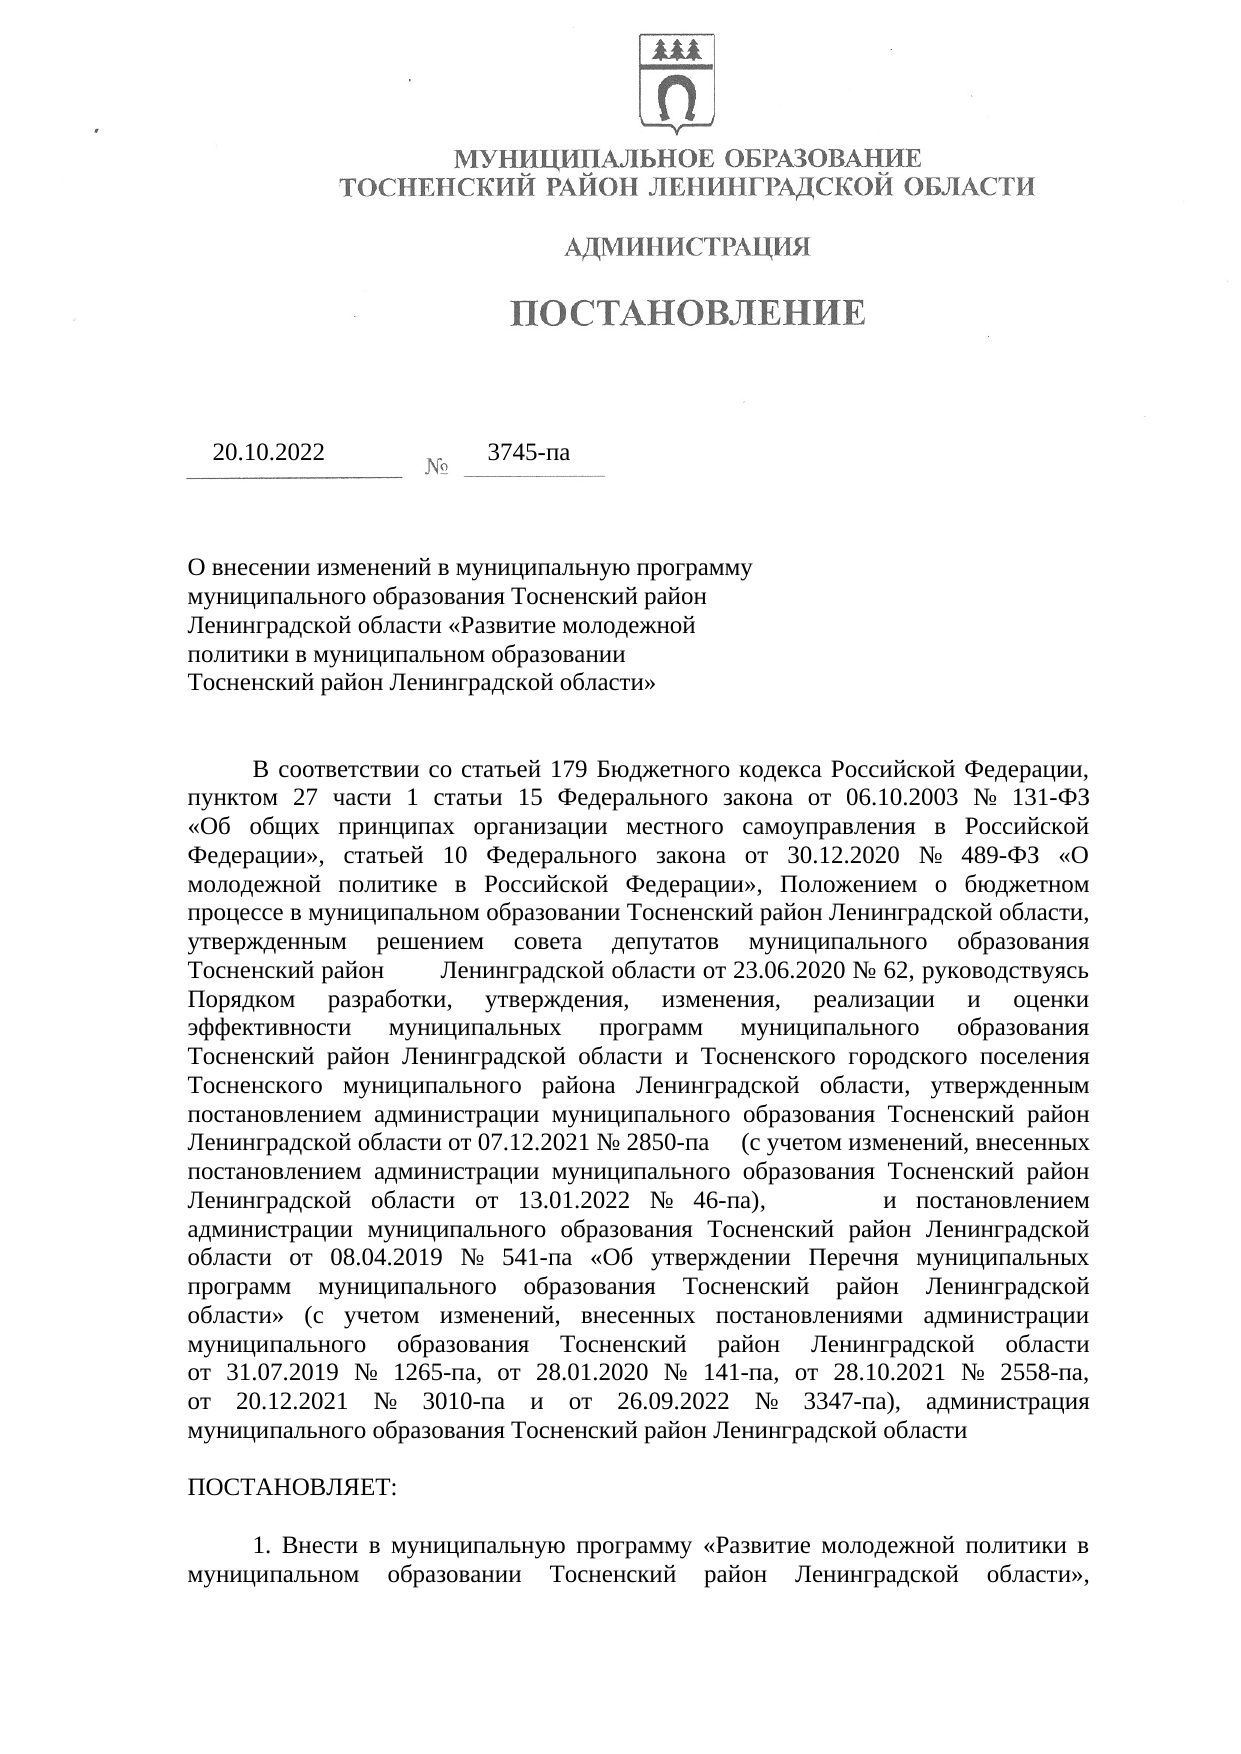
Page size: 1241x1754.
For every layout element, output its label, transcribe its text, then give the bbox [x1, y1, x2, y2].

text Ленинградской области «Развитие молодежной [187, 610, 1090, 639]
text ПОСТАНОВЛЯЕТ: [187, 1472, 1090, 1501]
text политики в муниципальном образовании [187, 639, 1090, 667]
text О внесении изменений в муниципальную программу [187, 552, 1090, 581]
text Тосненский район Ленинградской области» [187, 667, 1090, 696]
picture [0, 13, 1228, 512]
text 20.10.2022 3745-па [187, 437, 1090, 466]
text муниципального образования Тосненский район [187, 581, 1090, 610]
text В соответствии со статьей 179 Бюджетного кодекса Российской Федерации, пунктом 27 части 1 статьи 15 Федерального закона от 06.10.2003 № 131-ФЗ «Об общих принципах организации местного самоуправления в Российской Федерации», статьей 10 Федерального закона от 30.12.2020 № 489-ФЗ «О молодежной политике в Российской Федерации», Положением о бюджетном процессе в муниципальном образовании Тосненский район Ленинградской области, утвержденным решением совета депутатов муниципального образования Тосненский район Ленинградской области от 23.06.2020 № 62, руководствуясь Порядком разработки, утверждения, изменения, реализации и оценки эффективности муниципальных программ муниципального образования Тосненский район Ленинградской области и Тосненского городского поселения Тосненского муниципального района Ленинградской области, утвержденным постановлением администрации муниципального образования Тосненский район Ленинградской области от 07.12.2021 № 2850-па (с учетом изменений, внесенных постановлением администрации муниципального образования Тосненский район Ленинградской области от 13.01.2022 № 46-па), и постановлением администрации муниципального образования Тосненский район Ленинградской области от 08.04.2019 № 541-па «Об утверждении Перечня муниципальных программ муниципального образования Тосненский район Ленинградской области» (с учетом изменений, внесенных постановлениями администрации муниципального образования Тосненский район Ленинградской области от 31.07.2019 № 1265-па, от 28.01.2020 № 141-па, от 28.10.2021 № 2558-па, от 20.12.2021 № 3010-па и от 26.09.2022 № 3347-па), администрация муниципального образования Тосненский район Ленинградской области [187, 754, 1090, 1444]
